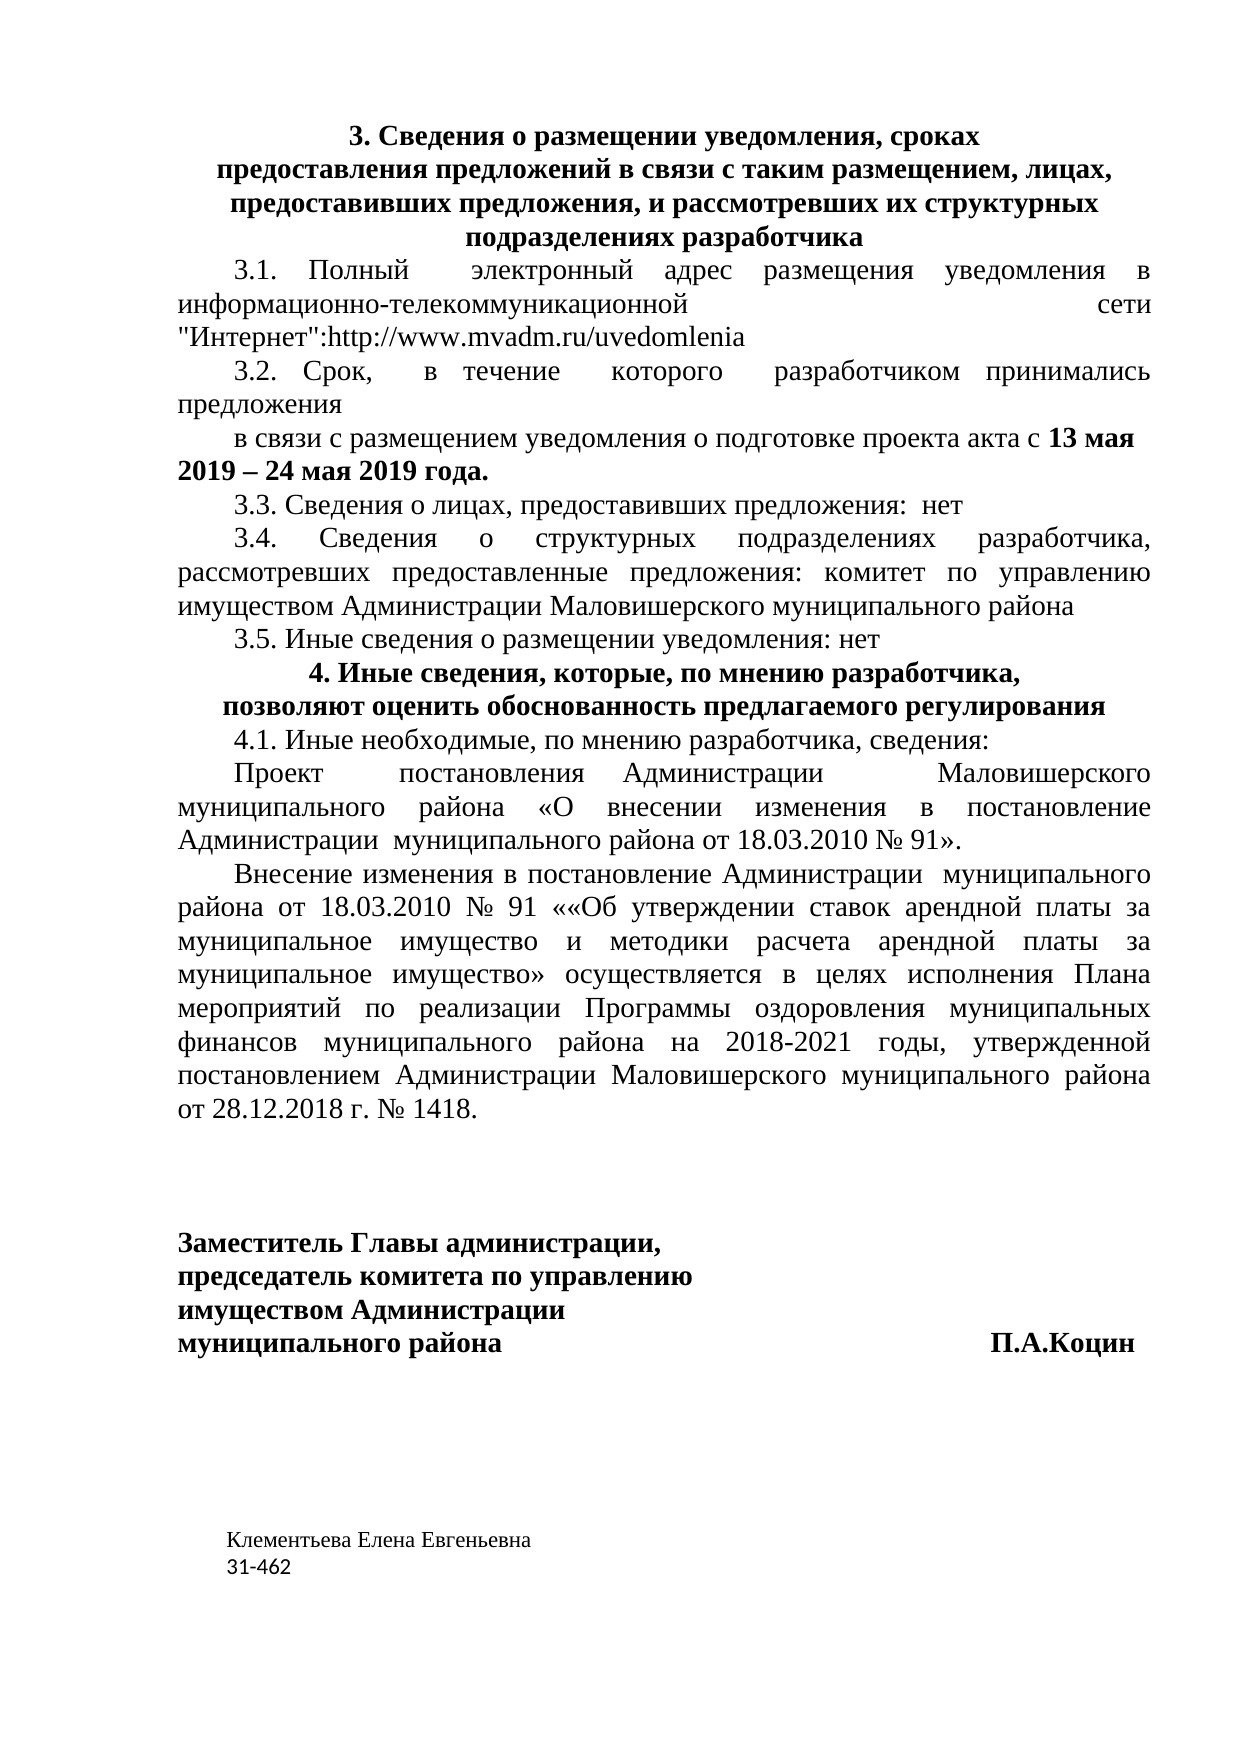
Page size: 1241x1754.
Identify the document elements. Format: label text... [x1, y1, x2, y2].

list 31-462 [177, 1552, 1152, 1580]
text Внесение изменения в постановление Администрации муниципального района от 18.03.2010 № 91 ««Об утверждении ставок арендной платы за муниципальное имущество и методики расчета арендной платы за муниципальное имущество» осуществляется в целях исполнения Плана мероприятий по реализации Программы оздоровления муниципальных финансов муниципального района на 2018-2021 годы, утвержденной постановлением Администрации Маловишерского муниципального района от 28.12.2018 г. № 1418. [177, 856, 1152, 1124]
text позволяют оценить обоснованность предлагаемого регулирования [177, 688, 1152, 722]
text 4. Иные сведения, которые, по мнению разработчика, [177, 655, 1152, 688]
text 3.5. Иные сведения о размещении уведомления: нет [177, 621, 1152, 655]
list Клементьева Елена Евгеньевна [177, 1526, 1152, 1552]
text 3.2. Срок, в течение которого разработчиком принимались предложения [177, 353, 1152, 420]
text 4.1. Иные необходимые, по мнению разработчика, сведения: [177, 722, 1152, 755]
text Заместитель Главы администрации, [177, 1225, 1152, 1258]
text предоставивших предложения, и рассмотревших их структурных [177, 185, 1152, 219]
text председатель комитета по управлению [177, 1258, 1152, 1292]
text предоставления предложений в связи с таким размещением, лицах, [177, 152, 1152, 185]
text 3.3. Сведения о лицах, предоставивших предложения: нет [177, 487, 1152, 521]
text 3.4. Сведения о структурных подразделениях разработчика, рассмотревших предоставленные предложения: комитет по управлению имуществом Администрации Маловишерского муниципального района [177, 521, 1152, 621]
text муниципального района П.А.Коцин [177, 1326, 1152, 1359]
text 3. Сведения о размещении уведомления, сроках [177, 118, 1152, 152]
text 3.1. Полный электронный адрес размещения уведомления в информационно-телекоммуникационной сети "Интернет":http://www.mvadm.ru/uvedomlenia [177, 252, 1152, 353]
text имуществом Администрации [177, 1292, 1152, 1326]
text подразделениях разработчика [177, 219, 1152, 252]
text Проект постановления Администрации Маловишерского муниципального района «О внесении изменения в постановление Администрации муниципального района от 18.03.2010 № 91». [177, 755, 1152, 856]
text в связи с размещением уведомления о подготовке проекта акта с 13 мая 2019 – 24 мая 2019 года. [177, 420, 1152, 487]
